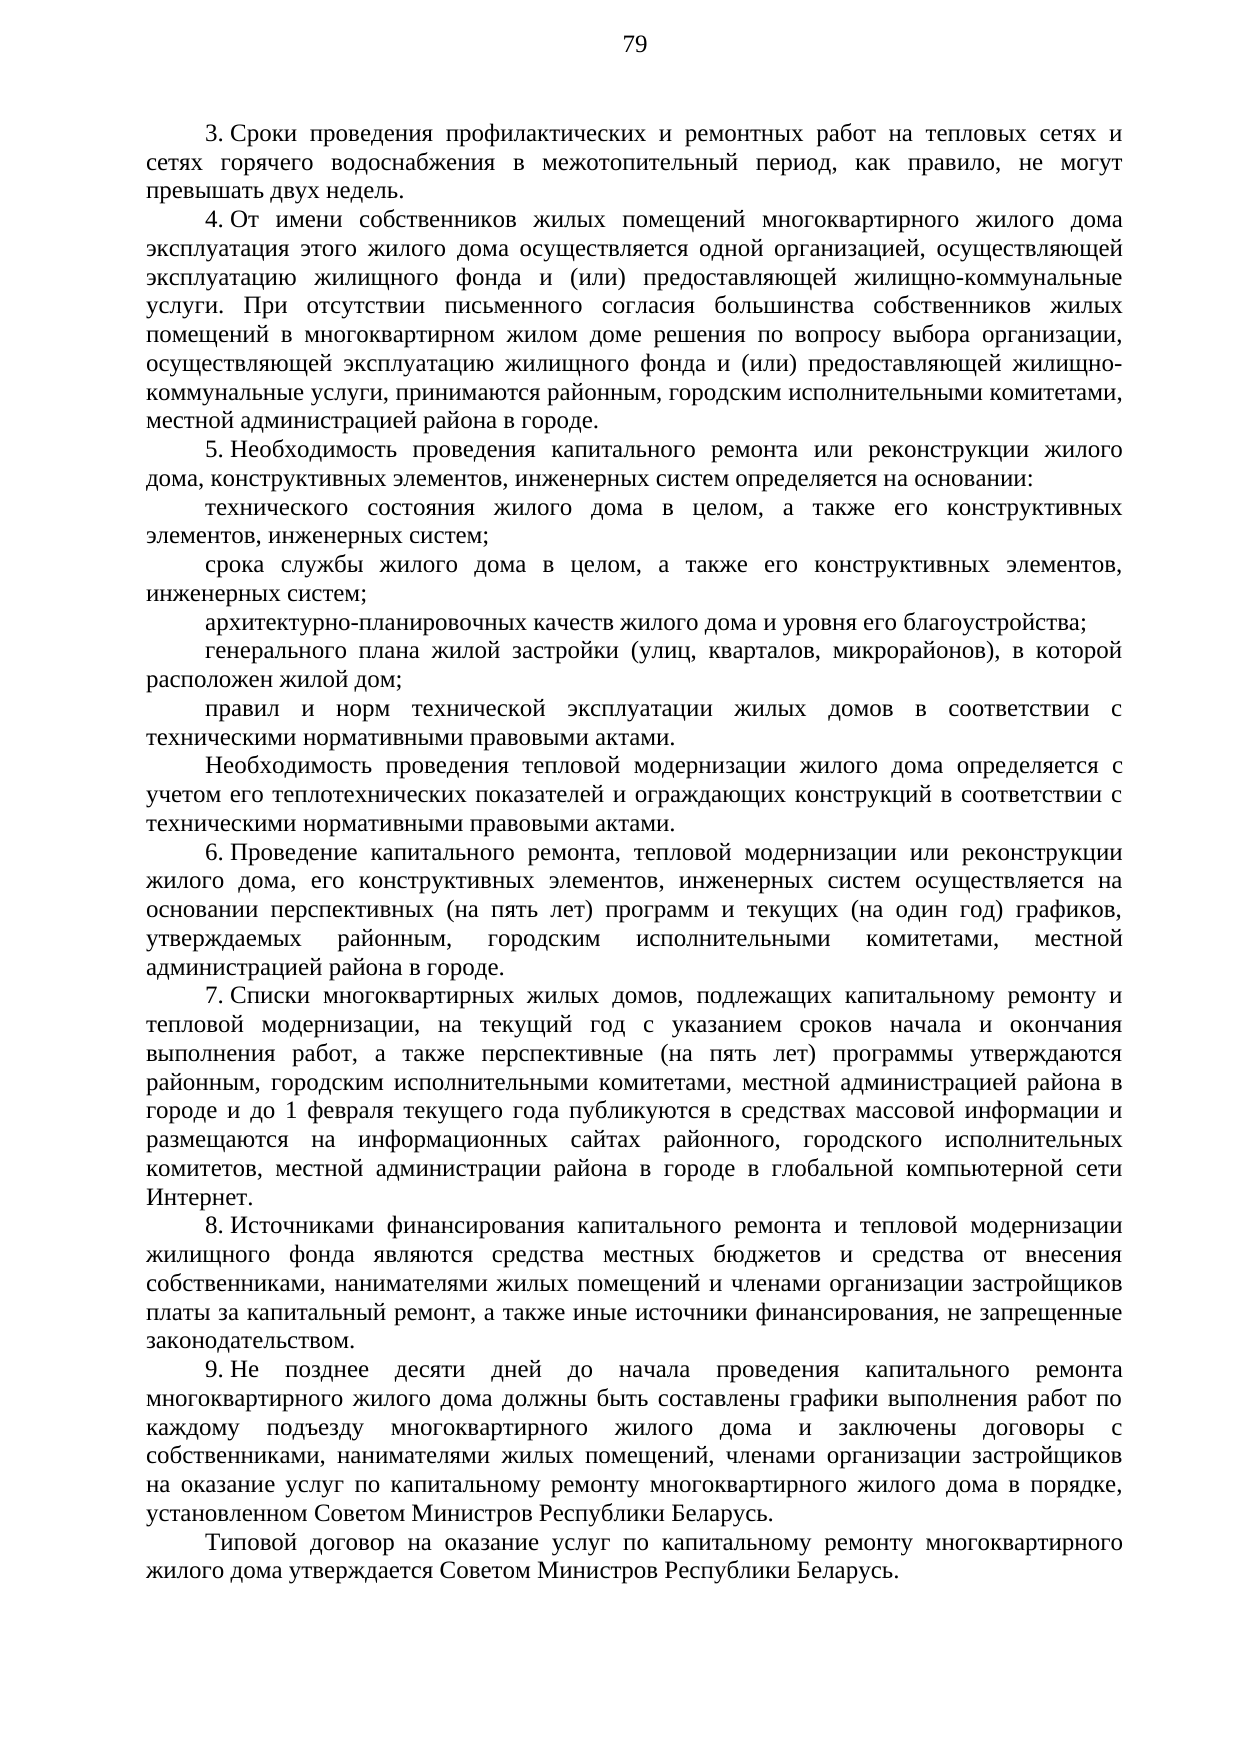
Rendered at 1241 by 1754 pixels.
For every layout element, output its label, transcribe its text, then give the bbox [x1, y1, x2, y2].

text Типовой договор на оказание услуг по капитальному ремонту многоквартирного жилого дома утверждается Советом Министров Республики Беларусь. [146, 1527, 1123, 1584]
text 6. Проведение капитального ремонта, тепловой модернизации или реконструкции жилого дома, его конструктивных элементов, инженерных систем осуществляется на основании перспективных (на пять лет) программ и текущих (на один год) графиков, утверждаемых районным, городским исполнительными комитетами, местной администрацией района в городе. [146, 837, 1123, 981]
text 3. Сроки проведения профилактических и ремонтных работ на тепловых сетях и сетях горячего водоснабжения в межотопительный период, как правило, не могут превышать двух недель. [146, 118, 1123, 204]
text генерального плана жилой застройки (улиц, кварталов, микрорайонов), в которой расположен жилой дом; [146, 636, 1123, 693]
text 4. От имени собственников жилых помещений многоквартирного жилого дома эксплуатация этого жилого дома осуществляется одной организацией, осуществляющей эксплуатацию жилищного фонда и (или) предоставляющей жилищно-коммунальные услуги. При отсутствии письменного согласия большинства собственников жилых помещений в многоквартирном жилом доме решения по вопросу выбора организации, осуществляющей эксплуатацию жилищного фонда и (или) предоставляющей жилищно-коммунальные услуги, принимаются районным, городским исполнительными комитетами, местной администрацией района в городе. [146, 204, 1123, 434]
text 9. Не позднее десяти дней до начала проведения капитального ремонта многоквартирного жилого дома должны быть составлены графики выполнения работ по каждому подъезду многоквартирного жилого дома и заключены договоры с собственниками, нанимателями жилых помещений, членами организации застройщиков на оказание услуг по капитальному ремонту многоквартирного жилого дома в порядке, установленном Советом Министров Республики Беларусь. [146, 1354, 1123, 1527]
text 5. Необходимость проведения капитального ремонта или реконструкции жилого дома, конструктивных элементов, инженерных систем определяется на основании: [146, 434, 1123, 492]
text Необходимость проведения тепловой модернизации жилого дома определяется с учетом его теплотехнических показателей и ограждающих конструкций в соответствии с техническими нормативными правовыми актами. [146, 751, 1123, 837]
text технического состояния жилого дома в целом, а также его конструктивных элементов, инженерных систем; [146, 492, 1123, 549]
text архитектурно-планировочных качеств жилого дома и уровня его благоустройства; [146, 607, 1123, 636]
text срока службы жилого дома в целом, а также его конструктивных элементов, инженерных систем; [146, 549, 1123, 607]
text правил и норм технической эксплуатации жилых домов в соответствии с техническими нормативными правовыми актами. [146, 693, 1123, 751]
text 7. Списки многоквартирных жилых домов, подлежащих капитальному ремонту и тепловой модернизации, на текущий год с указанием сроков начала и окончания выполнения работ, а также перспективные (на пять лет) программы утверждаются районным, городским исполнительными комитетами, местной администрацией района в городе и до 1 февраля текущего года публикуются в средствах массовой информации и размещаются на информационных сайтах районного, городского исполнительных комитетов, местной администрации района в городе в глобальной компьютерной сети Интернет. [146, 981, 1123, 1211]
text 8. Источниками финансирования капитального ремонта и тепловой модернизации жилищного фонда являются средства местных бюджетов и средства от внесения собственниками, нанимателями жилых помещений и членами организации застройщиков платы за капитальный ремонт, а также иные источники финансирования, не запрещенные законодательством. [146, 1211, 1123, 1354]
